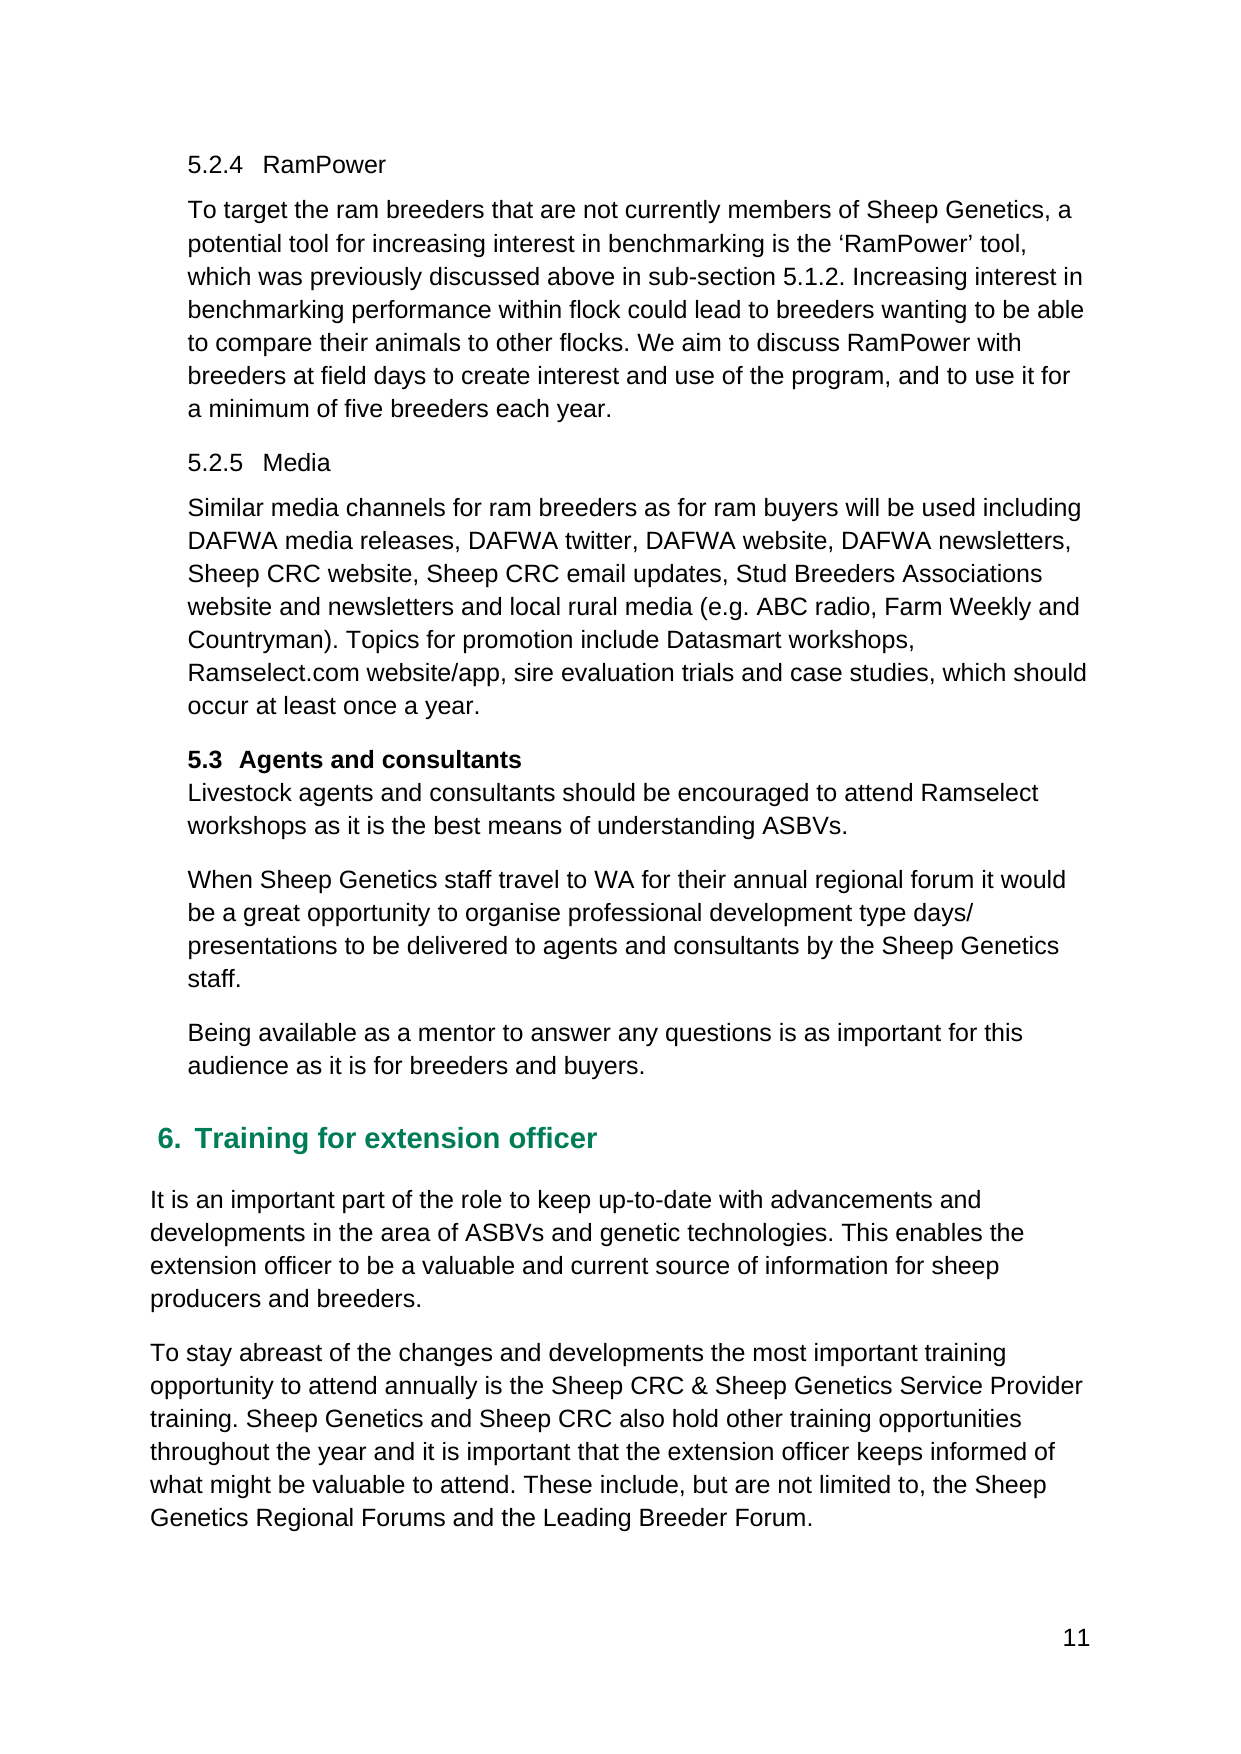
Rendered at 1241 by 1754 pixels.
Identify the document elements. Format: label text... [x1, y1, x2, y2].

text Livestock agents and consultants should be encouraged to attend Ramselect workshops as it is the best means of understanding ASBVs. [187, 778, 1090, 840]
subtitle Agents and consultants [187, 745, 1090, 774]
text Being available as a mentor to answer any questions is as important for this audience as it is for breeders and buyers. [187, 1018, 1090, 1079]
text To stay abreast of the changes and developments the most important training opportunity to attend annually is the Sheep CRC & Sheep Genetics Service Provider training. Sheep Genetics and Sheep CRC also hold other training opportunities throughout the year and it is important that the extension officer keeps informed of what might be valuable to attend. These include, but are not limited to, the Sheep Genetics Regional Forums and the Leading Breeder Forum. [150, 1338, 1090, 1532]
text Similar media channels for ram breeders as for ram buyers will be used including DAFWA media releases, DAFWA twitter, DAFWA website, DAFWA newsletters, Sheep CRC website, Sheep CRC email updates, Stud Breeders Associations website and newsletters and local rural media (e.g. ABC radio, Farm Weekly and Countryman). Topics for promotion include Datasmart workshops, Ramselect.com website/app, sire evaluation trials and case studies, which should occur at least once a year. [187, 493, 1090, 720]
text It is an important part of the role to keep up-to-date with advancements and developments in the area of ASBVs and genetic technologies. This enables the extension officer to be a valuable and current source of information for sheep producers and breeders. [150, 1185, 1090, 1313]
subtitle Training for extension officer [157, 1121, 1090, 1155]
text To target the ram breeders that are not currently members of Sheep Genetics, a potential tool for increasing interest in benchmarking is the ‘RamPower’ tool, which was previously discussed above in sub-section 5.1.2. Increasing interest in benchmarking performance within flock could lead to breeders wanting to be able to compare their animals to other flocks. We aim to discuss RamPower with breeders at field days to create interest and use of the program, and to use it for a minimum of five breeders each year. [187, 196, 1090, 422]
subtitle Media [187, 447, 1090, 476]
subtitle RamPower [187, 150, 1090, 179]
text When Sheep Genetics staff travel to WA for their annual regional forum it would be a great opportunity to organise professional development type days/ presentations to be delivered to agents and consultants by the Sheep Genetics staff. [187, 865, 1090, 993]
